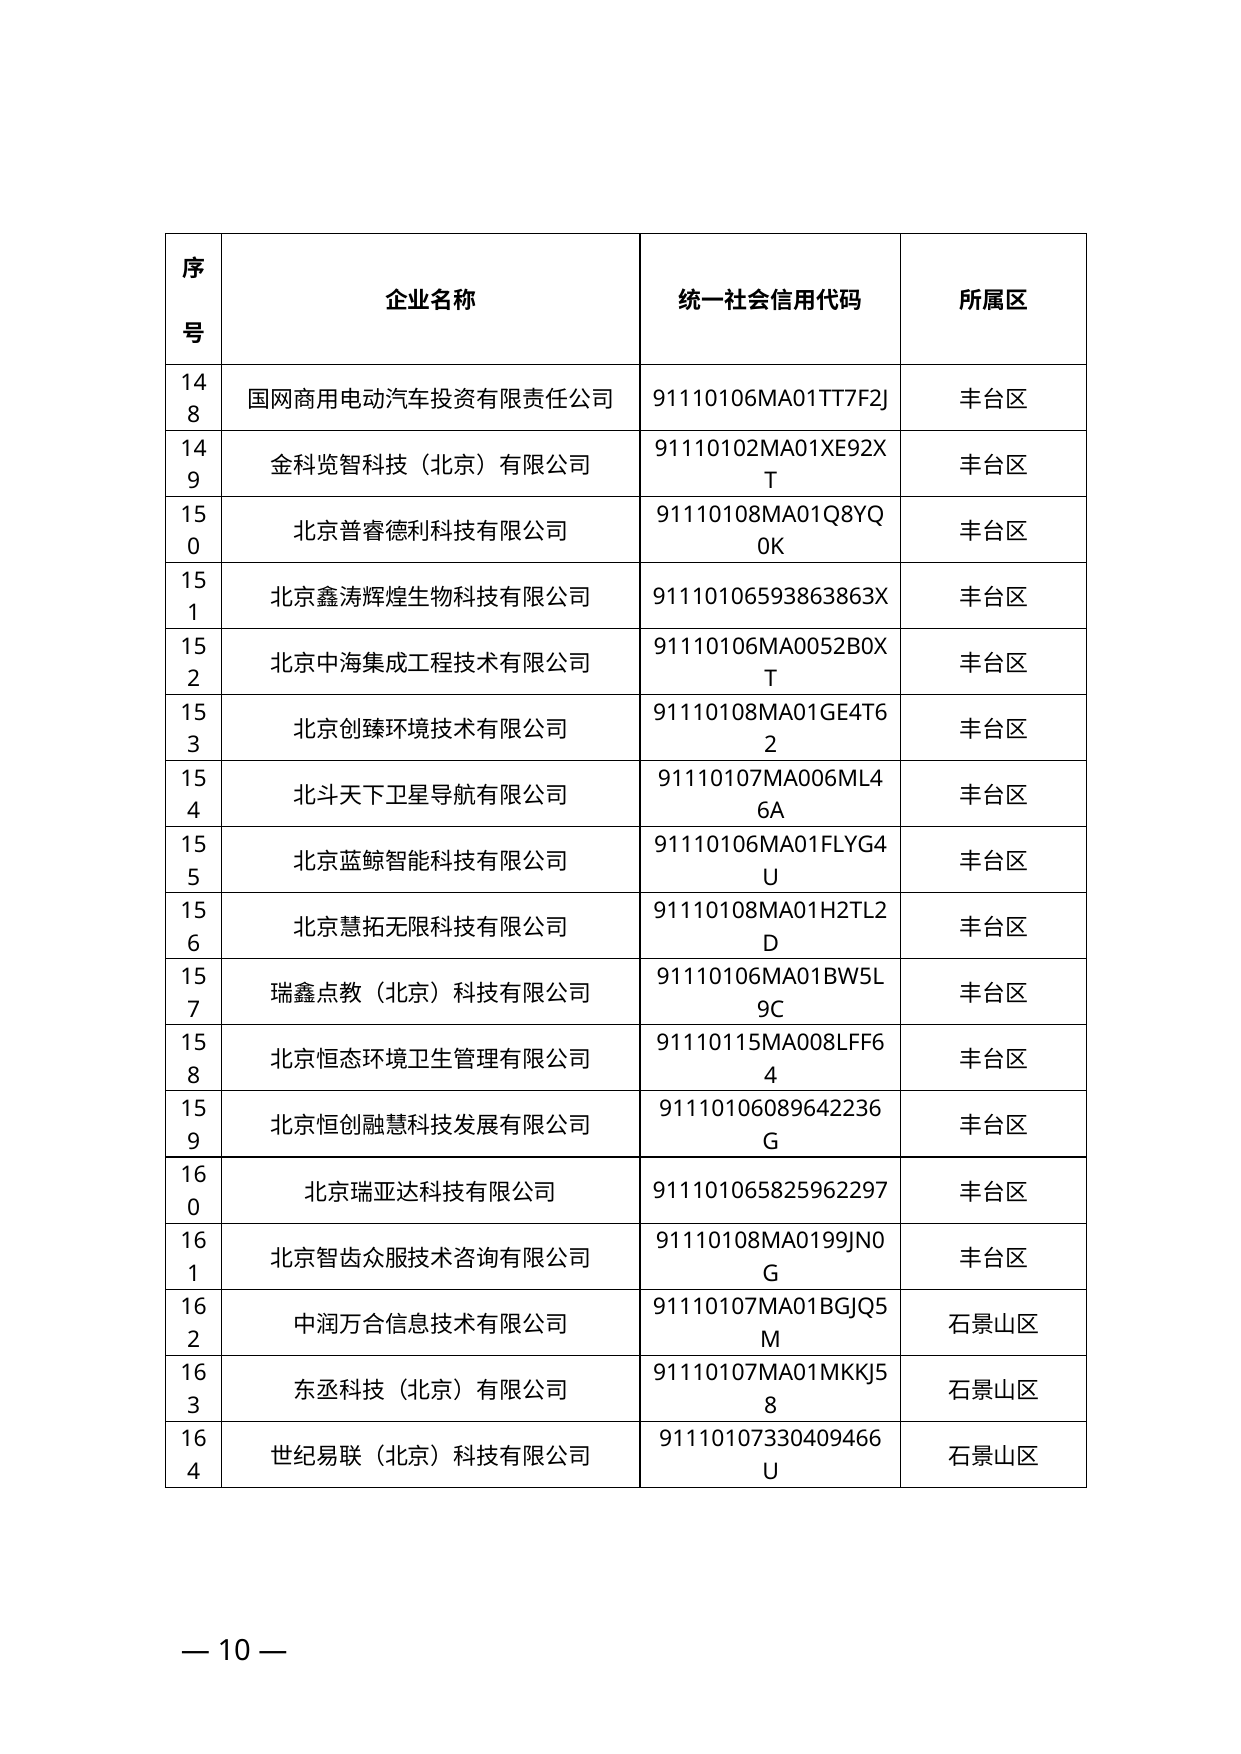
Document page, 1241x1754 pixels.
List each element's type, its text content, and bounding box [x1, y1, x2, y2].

table_cell 91110106MA0052B0XT [641, 629, 900, 694]
table_cell 北京中海集成工程技术有限公司 [222, 629, 639, 694]
table_cell 91110107330409466U [641, 1422, 900, 1487]
table_cell 162 [166, 1290, 221, 1354]
table_cell 154 [166, 761, 221, 826]
table_cell 149 [166, 431, 221, 496]
table_cell 国网商用电动汽车投资有限责任公司 [222, 365, 639, 430]
table_header 统一社会信用代码 [641, 234, 900, 364]
table_cell 北京蓝鲸智能科技有限公司 [222, 827, 639, 892]
table_cell 丰台区 [901, 1224, 1086, 1288]
table_cell 159 [166, 1091, 221, 1156]
table_cell 北斗天下卫星导航有限公司 [222, 761, 639, 826]
table_cell 北京瑞亚达科技有限公司 [222, 1158, 639, 1222]
table_cell 91110106MA01FLYG4U [641, 827, 900, 892]
table_cell 丰台区 [901, 1158, 1086, 1222]
table_cell 91110108MA01H2TL2D [641, 893, 900, 958]
table_cell 石景山区 [901, 1422, 1086, 1487]
table_cell 中润万合信息技术有限公司 [222, 1290, 639, 1354]
table_cell 161 [166, 1224, 221, 1288]
table_cell 152 [166, 629, 221, 694]
table_cell 151 [166, 563, 221, 628]
table_cell 164 [166, 1422, 221, 1487]
table_header 序号 [166, 234, 221, 364]
table_cell 石景山区 [901, 1290, 1086, 1354]
table_cell 丰台区 [901, 761, 1086, 826]
table_cell 丰台区 [901, 497, 1086, 562]
table_cell 91110108MA0199JN0G [641, 1224, 900, 1288]
table_cell 91110108MA01GE4T62 [641, 695, 900, 760]
table_cell 北京创臻环境技术有限公司 [222, 695, 639, 760]
table_cell 丰台区 [901, 629, 1086, 694]
table_cell 158 [166, 1025, 221, 1090]
table_cell 91110106593863863X [641, 563, 900, 628]
table_cell 155 [166, 827, 221, 892]
table_cell 东丞科技（北京）有限公司 [222, 1356, 639, 1421]
table_cell 北京恒态环境卫生管理有限公司 [222, 1025, 639, 1090]
table_cell 157 [166, 959, 221, 1024]
table_cell 91110106MA01TT7F2J [641, 365, 900, 430]
table_cell 91110102MA01XE92XT [641, 431, 900, 496]
table_cell 丰台区 [901, 959, 1086, 1024]
table_cell 148 [166, 365, 221, 430]
table_cell 163 [166, 1356, 221, 1421]
table_cell 91110108MA01Q8YQ0K [641, 497, 900, 562]
table_cell 丰台区 [901, 893, 1086, 958]
table_cell 丰台区 [901, 1091, 1086, 1156]
table_cell 北京智齿众服技术咨询有限公司 [222, 1224, 639, 1288]
table_cell 91110106MA01BW5L9C [641, 959, 900, 1024]
table_cell 瑞鑫点教（北京）科技有限公司 [222, 959, 639, 1024]
table_cell 石景山区 [901, 1356, 1086, 1421]
table_cell 丰台区 [901, 695, 1086, 760]
table_header 所属区 [901, 234, 1086, 364]
table_cell 北京普睿德利科技有限公司 [222, 497, 639, 562]
table_cell 91110106089642236G [641, 1091, 900, 1156]
table_cell 北京慧拓无限科技有限公司 [222, 893, 639, 958]
table_cell 丰台区 [901, 563, 1086, 628]
table_cell 北京鑫涛辉煌生物科技有限公司 [222, 563, 639, 628]
table_cell 91110107MA01BGJQ5M [641, 1290, 900, 1354]
table_cell 153 [166, 695, 221, 760]
table_cell 丰台区 [901, 1025, 1086, 1090]
table_cell 150 [166, 497, 221, 562]
table_cell 156 [166, 893, 221, 958]
table_cell 金科览智科技（北京）有限公司 [222, 431, 639, 496]
table_cell 世纪易联（北京）科技有限公司 [222, 1422, 639, 1487]
table_cell 丰台区 [901, 827, 1086, 892]
table_cell 91110107MA01MKKJ58 [641, 1356, 900, 1421]
table_cell 911101065825962297 [641, 1158, 900, 1222]
table_cell 91110115MA008LFF64 [641, 1025, 900, 1090]
table_cell 160 [166, 1158, 221, 1222]
table_cell 91110107MA006ML46A [641, 761, 900, 826]
table_cell 北京恒创融慧科技发展有限公司 [222, 1091, 639, 1156]
table_cell 丰台区 [901, 431, 1086, 496]
table_header 企业名称 [222, 234, 639, 364]
table_cell 丰台区 [901, 365, 1086, 430]
